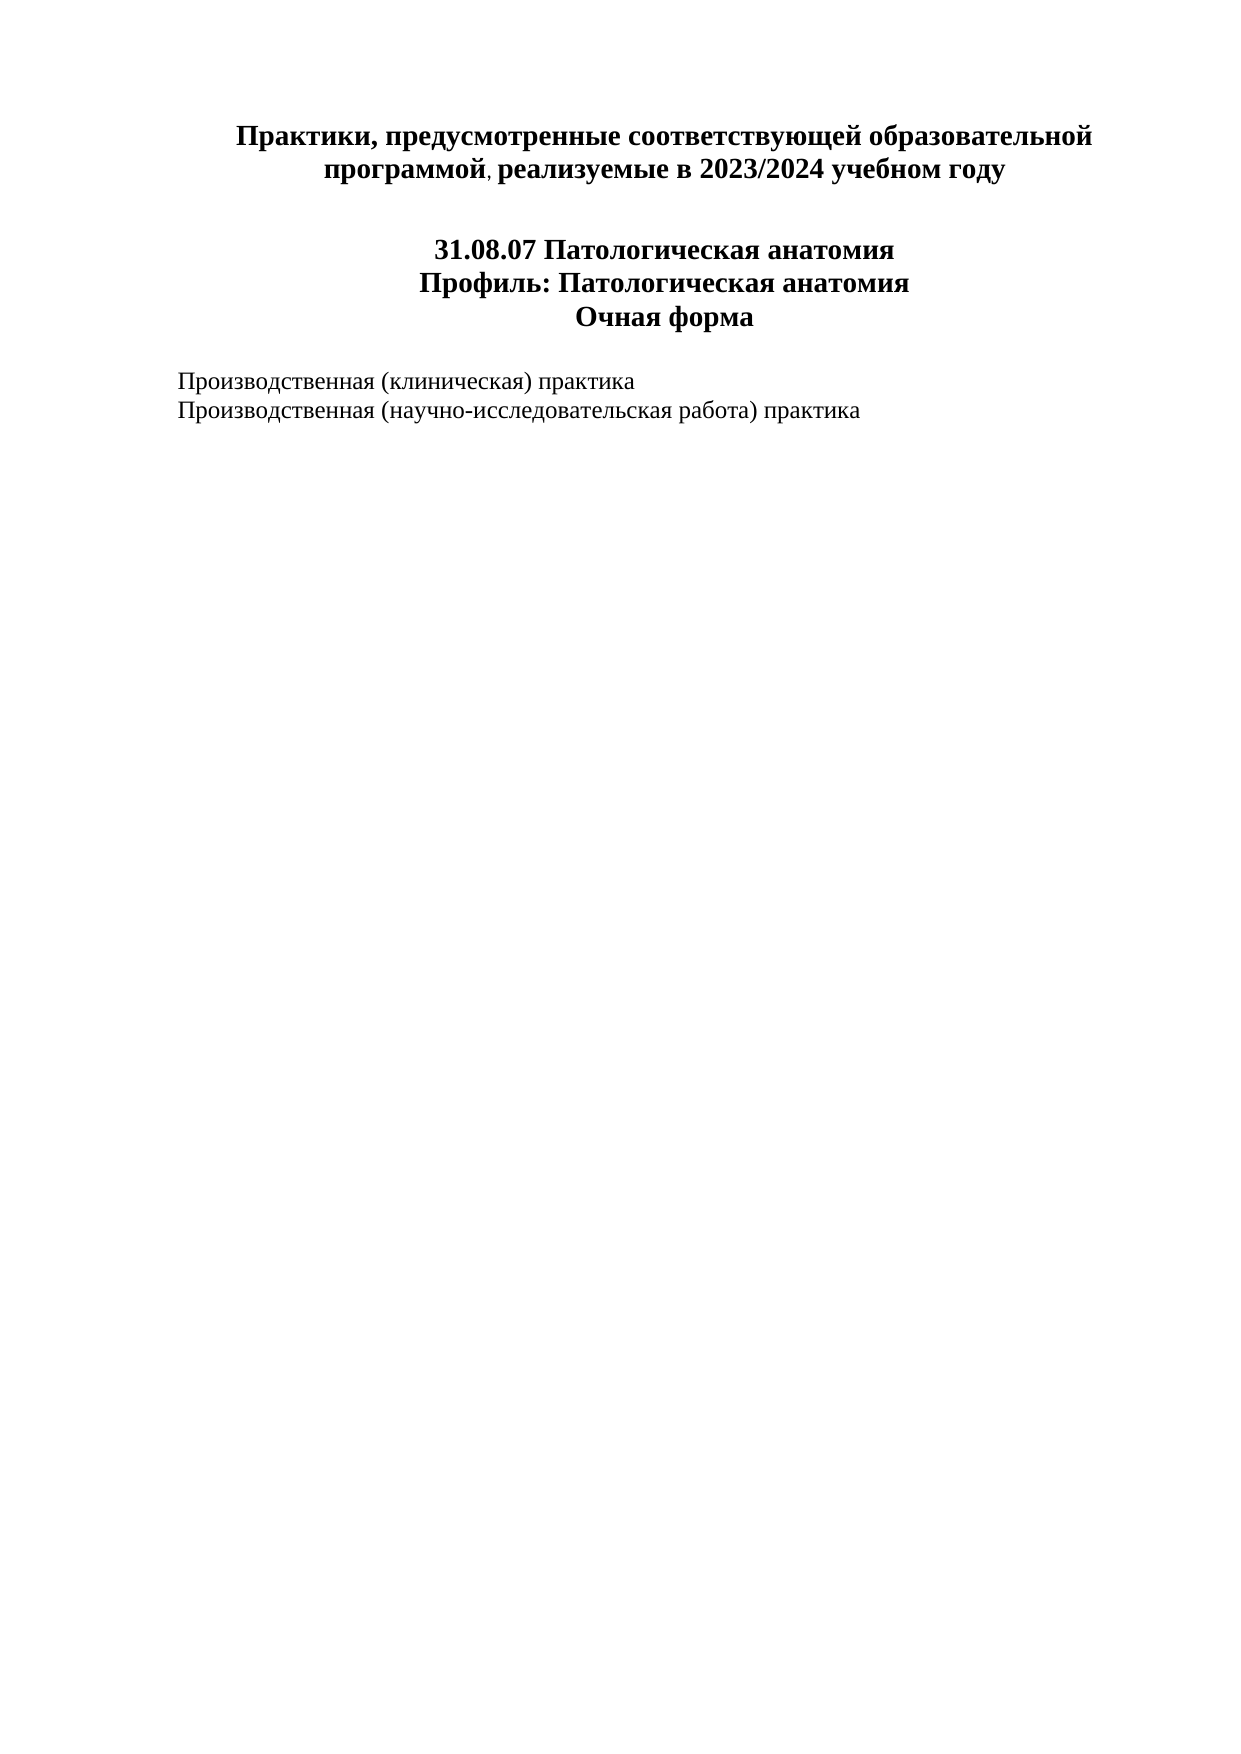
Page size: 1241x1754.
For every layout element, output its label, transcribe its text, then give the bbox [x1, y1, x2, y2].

text Очная форма [177, 299, 1152, 333]
text Производственная (клиническая) практика [177, 366, 1152, 395]
text Производственная (научно-исследовательская работа) практика [177, 395, 1152, 424]
text Профиль: Патологическая анатомия [177, 266, 1152, 299]
text 31.08.07 Патологическая анатомия [177, 232, 1152, 266]
text Практики, предусмотренные соответствующей образовательной программой, реализуемые в 2023/2024 учебном году [177, 118, 1152, 185]
